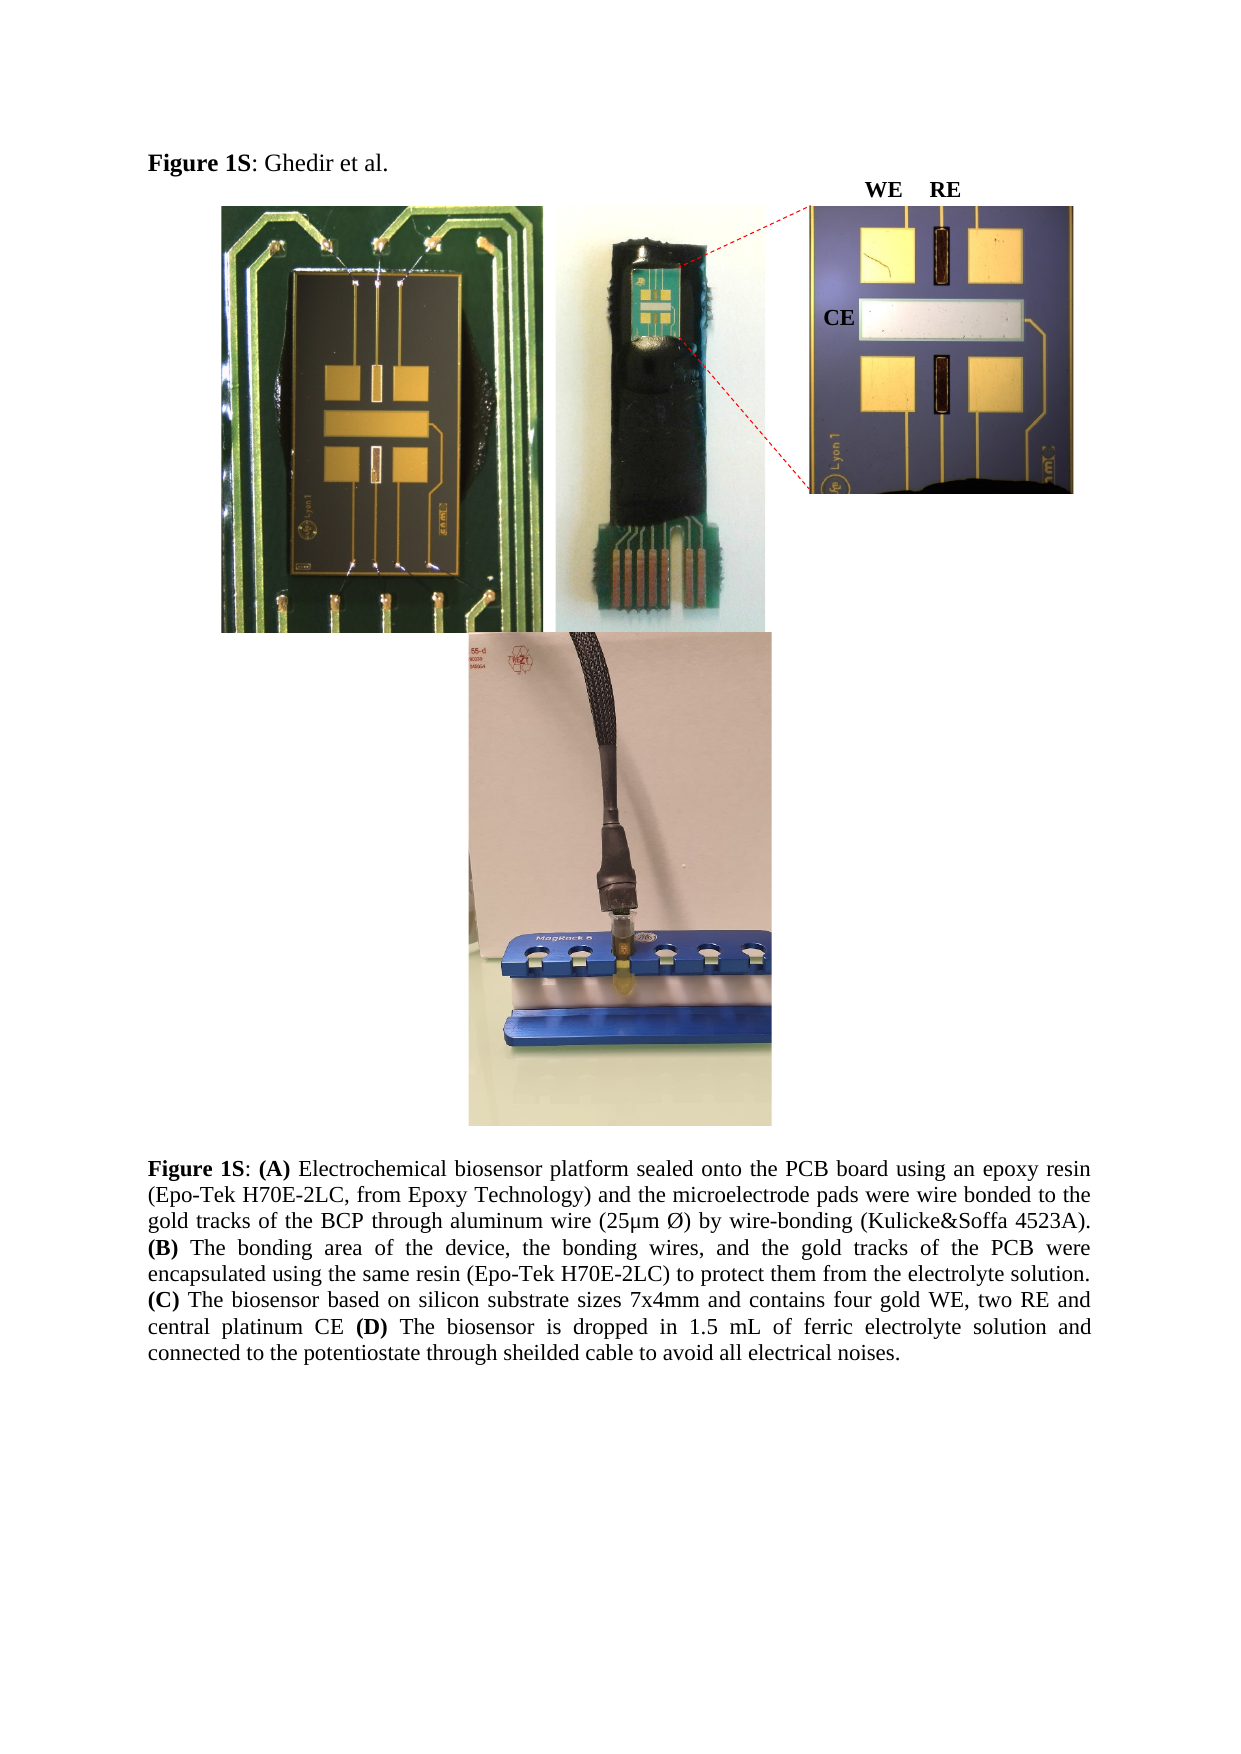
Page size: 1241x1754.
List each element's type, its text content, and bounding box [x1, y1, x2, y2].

picture [221, 205, 772, 1126]
text Figure 1S: (A) Electrochemical biosensor platform sealed onto the PCB board using an epoxy resin (Epo-Tek H70E-2LC, from Epoxy Technology) and the microelectrode pads were wire bonded to the gold tracks of the BCP through aluminum wire (25μm Ø) by wire-bonding (Kulicke&Soffa 4523A). (B) The bonding area of the device, the bonding wires, and the gold tracks of the PCB were encapsulated using the same resin (Epo-Tek H70E-2LC) to protect them from the electrolyte solution. (C) The biosensor based on silicon substrate sizes 7x4mm and contains four gold WE, two RE and central platinum CE (D) The biosensor is dropped in 1.5 mL of ferric electrolyte solution and connected to the potentiostate through sheilded cable to avoid all electrical noises. [148, 1154, 1093, 1365]
text Figure 1S: Ghedir et al. [148, 148, 1093, 176]
picture [809, 206, 1074, 494]
